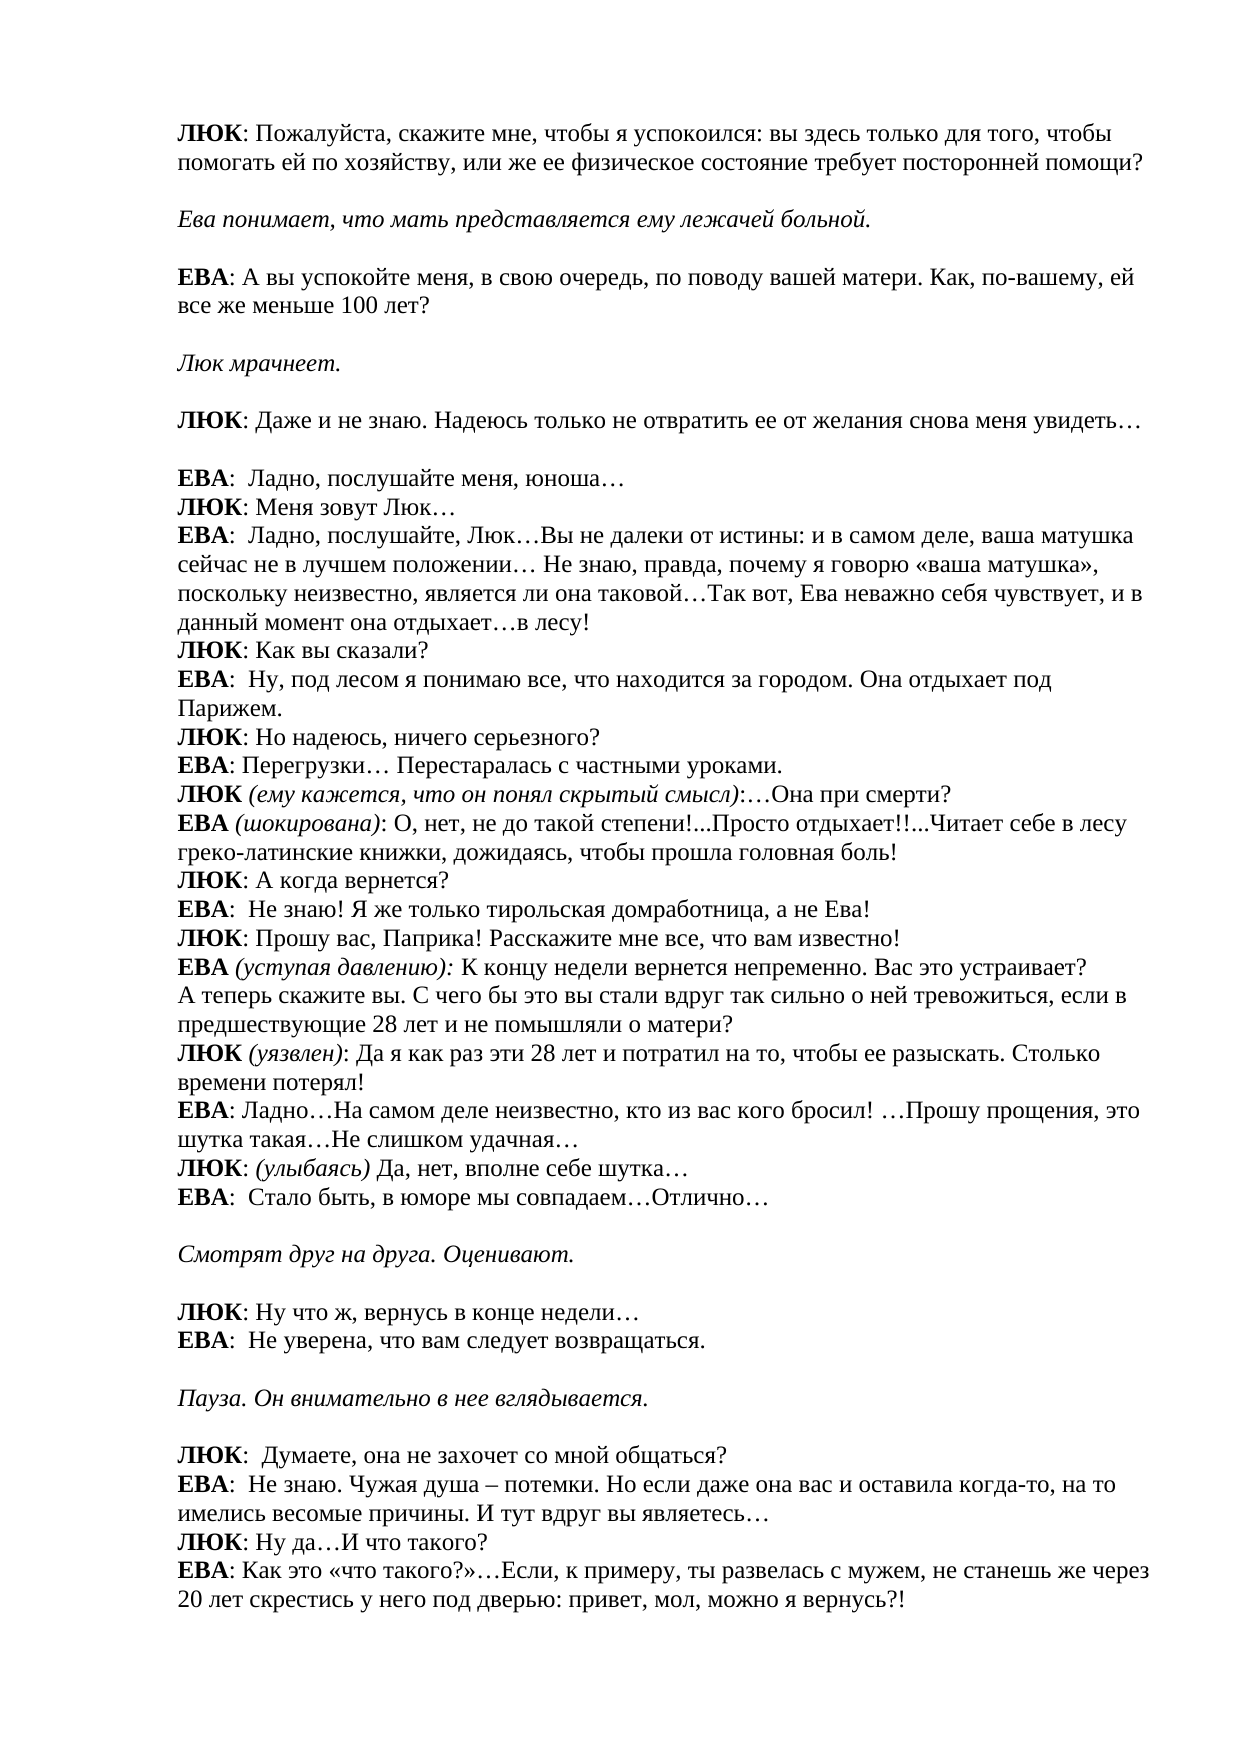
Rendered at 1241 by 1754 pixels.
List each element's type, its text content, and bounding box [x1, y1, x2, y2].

text ЛЮК: Прошу вас, Паприка! Расскажите мне все, что вам известно! [177, 923, 1152, 952]
text ЕВА: Стало быть, в юморе мы совпадаем…Отлично… [177, 1182, 1152, 1211]
text ЛЮК: Но надеюсь, ничего серьезного? [177, 722, 1152, 751]
text ЕВА: Ну, под лесом я понимаю все, что находится за городом. Она отдыхает под Парижем. [177, 664, 1152, 722]
text ЕВА: Как это «что такого?»…Если, к примеру, ты развелась с мужем, не станешь же через 20 лет скрестись у него под дверью: привет, мол, можно я вернусь?! [177, 1556, 1152, 1613]
text Смотрят друг на друга. Оценивают. [177, 1239, 1152, 1268]
text ЕВА (шокирована): О, нет, не до такой степени!...Просто отдыхает!!...Читает себе в лесу греко-латинские книжки, дожидаясь, чтобы прошла головная боль! [177, 808, 1152, 866]
text ЕВА (уступая давлению): К концу недели вернется непременно. Вас это устраивает? [177, 952, 1152, 981]
text ЕВА: Не знаю! Я же только тирольская домработница, а не Ева! [177, 894, 1152, 923]
text ЛЮК: Даже и не знаю. Надеюсь только не отвратить ее от желания снова меня увидеть… [177, 406, 1152, 434]
text ЕВА: Ладно…На самом деле неизвестно, кто из вас кого бросил! …Прошу прощения, это шутка такая…Не слишком удачная… [177, 1096, 1152, 1153]
text Люк мрачнеет. [177, 348, 1152, 377]
text ЛЮК (ему кажется, что он понял скрытый смысл):…Она при смерти? [177, 779, 1152, 808]
text ЛЮК: Пожалуйста, скажите мне, чтобы я успокоился: вы здесь только для того, чтобы помогать ей по хозяйству, или же ее физическое состояние требует посторонней помощи? [177, 118, 1152, 176]
text ЛЮК: Ну да…И что такого? [177, 1527, 1152, 1556]
text ЕВА: Перегрузки… Перестаралась с частными уроками. [177, 751, 1152, 779]
text ЛЮК: Ну что ж, вернусь в конце недели… [177, 1297, 1152, 1326]
text ЕВА: Ладно, послушайте меня, юноша… [177, 463, 1152, 492]
text ЛЮК: Думаете, она не захочет со мной общаться? [177, 1441, 1152, 1469]
text ЛЮК: А когда вернется? [177, 866, 1152, 894]
text ЛЮК: Меня зовут Люк… [177, 492, 1152, 521]
text ЕВА: Не уверена, что вам следует возвращаться. [177, 1326, 1152, 1354]
text Пауза. Он внимательно в нее вглядывается. [177, 1383, 1152, 1412]
text ЕВА: Не знаю. Чужая душа – потемки. Но если даже она вас и оставила когда-то, на то имелись весомые причины. И тут вдруг вы являетесь… [177, 1469, 1152, 1527]
text ЕВА: Ладно, послушайте, Люк…Вы не далеки от истины: и в самом деле, ваша матушка сейчас не в лучшем положении… Не знаю, правда, почему я говорю «ваша матушка», поскольку неизвестно, является ли она таковой…Так вот, Ева неважно себя чувствует, и в данный момент она отдыхает…в лесу! [177, 521, 1152, 636]
text ЛЮК (уязвлен): Да я как раз эти 28 лет и потратил на то, чтобы ее разыскать. Столько времени потерял! [177, 1038, 1152, 1096]
text ЛЮК: (улыбаясь) Да, нет, вполне себе шутка… [177, 1153, 1152, 1182]
text ЕВА: А вы успокойте меня, в свою очередь, по поводу вашей матери. Как, по-вашему, ей все же меньше 100 лет? [177, 262, 1152, 319]
text А теперь скажите вы. С чего бы это вы стали вдруг так сильно о ней тревожиться, если в предшествующие 28 лет и не помышляли о матери? [177, 981, 1152, 1038]
text ЛЮК: Как вы сказали? [177, 636, 1152, 664]
text Ева понимает, что мать представляется ему лежачей больной. [177, 204, 1152, 233]
